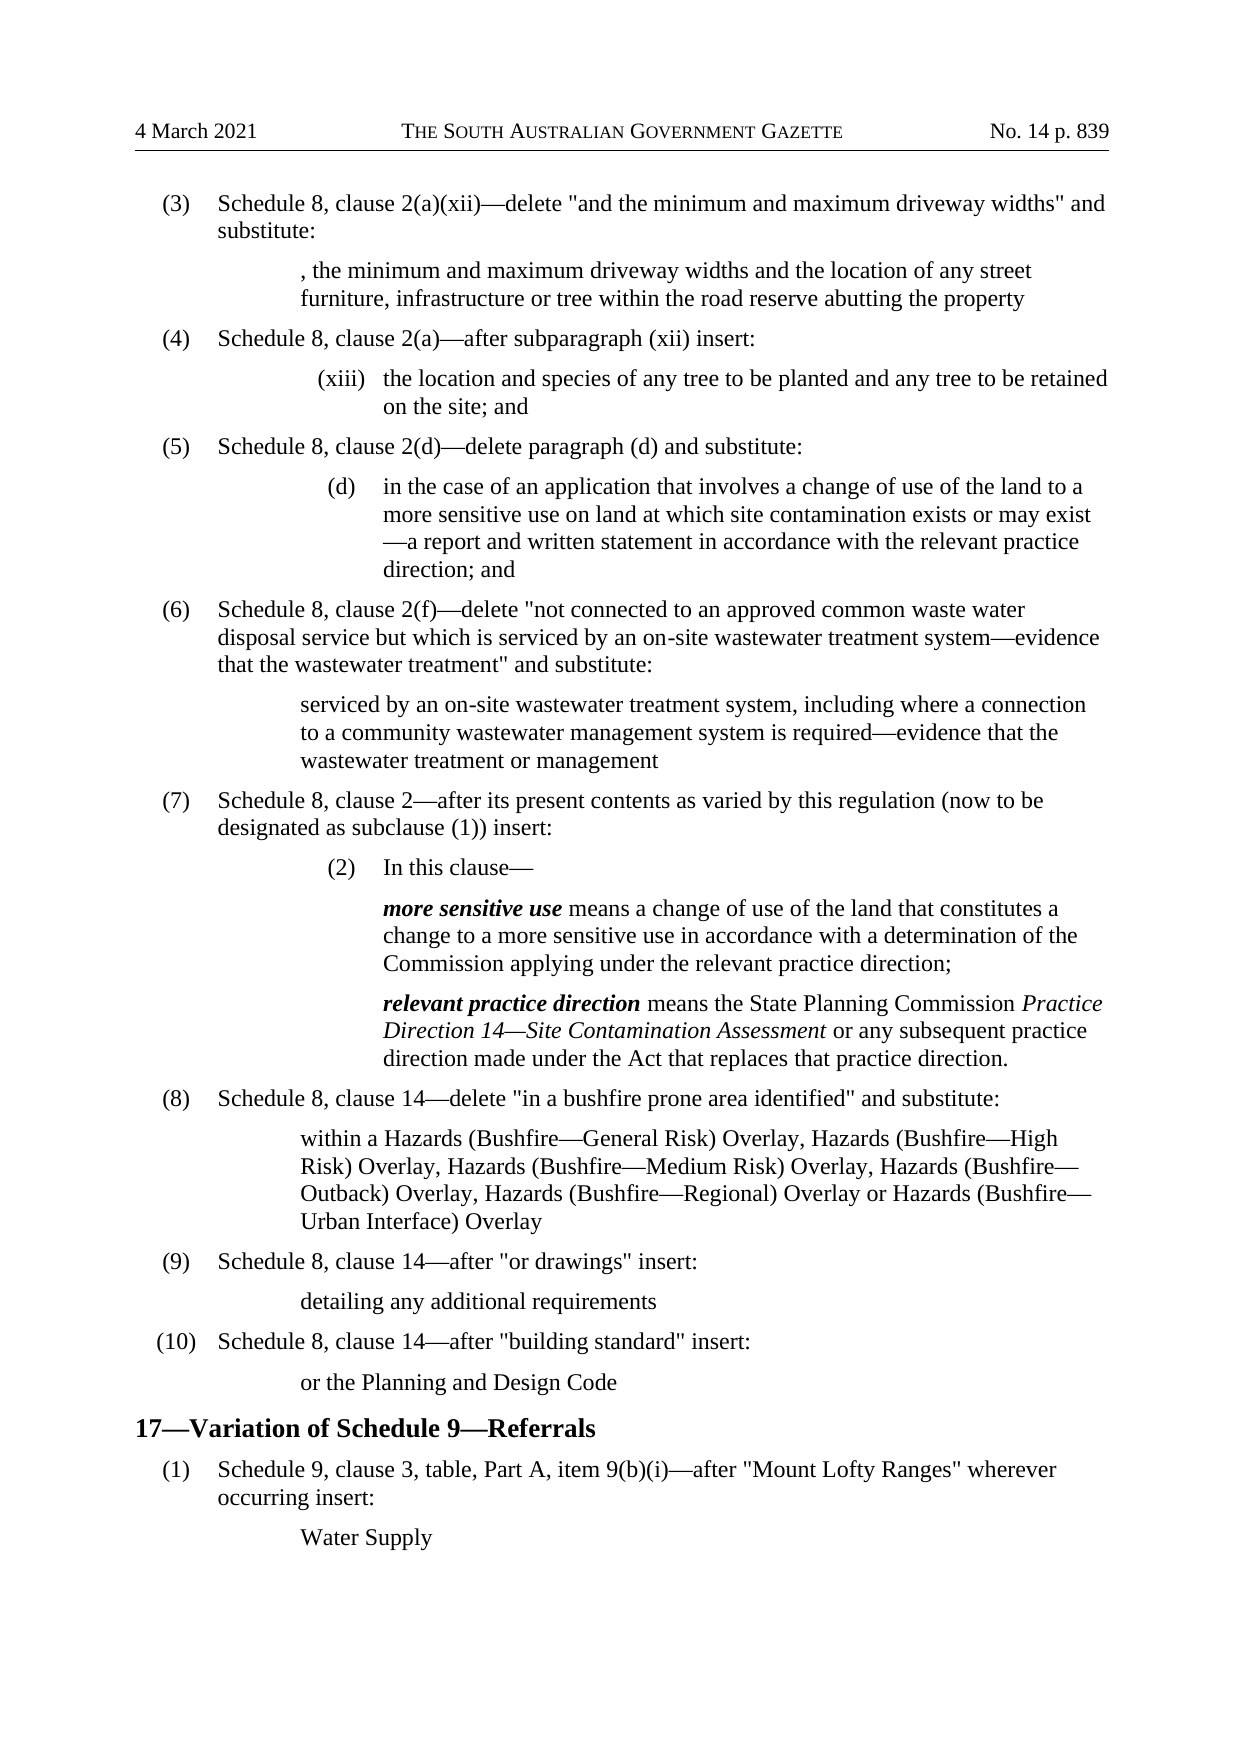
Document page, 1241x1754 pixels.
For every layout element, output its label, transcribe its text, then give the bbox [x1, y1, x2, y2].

text (8) Schedule 8, clause 14—delete "in a bushfire prone area identified" and substitute: [135, 1084, 1109, 1112]
text (d) in the case of an application that involves a change of use of the land to a more sensitive use on land at which site contamination exists or may exist—a report and written statement in accordance with the relevant practice direction; and [300, 472, 1109, 583]
text , the minimum and maximum driveway widths and the location of any street furniture, infrastructure or tree within the road reserve abutting the property [300, 257, 1109, 312]
text (9) Schedule 8, clause 14—after "or drawings" insert: [135, 1247, 1109, 1275]
text or the Planning and Design Code [300, 1367, 1109, 1395]
text (1) Schedule 9, clause 3, table, Part A, item 9(b)(i)—after "Mount Lofty Ranges" wherever occurring insert: [135, 1455, 1109, 1511]
text more sensitive use means a change of use of the land that constitutes a change to a more sensitive use in accordance with a determination of the Commission applying under the relevant practice direction; [383, 893, 1109, 976]
text (3) Schedule 8, clause 2(a)(xii)—delete "and the minimum and maximum driveway widths" and substitute: [135, 189, 1109, 244]
text (7) Schedule 8, clause 2—after its present contents as varied by this regulation (now to be designated as subclause (1)) insert: [135, 786, 1109, 841]
text (6) Schedule 8, clause 2(f)—delete "not connected to an approved common waste water disposal service but which is serviced by an on-site wastewater treatment system—evidence that the wastewater treatment" and substitute: [135, 595, 1109, 678]
text detailing any additional requirements [300, 1287, 1109, 1315]
text 17—Variation of Schedule 9—Referrals [135, 1412, 1109, 1443]
text (2) In this clause— [300, 853, 1109, 881]
text within a Hazards (Bushfire—General Risk) Overlay, Hazards (Bushfire—High Risk) Overlay, Hazards (Bushfire—Medium Risk) Overlay, Hazards (Bushfire—Outback) Overlay, Hazards (Bushfire—Regional) Overlay or Hazards (Bushfire—Urban Interface) Overlay [300, 1124, 1109, 1235]
text (10) Schedule 8, clause 14—after "building standard" insert: [135, 1327, 1109, 1355]
text relevant practice direction means the State Planning Commission Practice Direction 14—Site Contamination Assessment or any subsequent practice direction made under the Act that replaces that practice direction. [383, 989, 1109, 1072]
text (4) Schedule 8, clause 2(a)—after subparagraph (xii) insert: [135, 324, 1109, 352]
text (5) Schedule 8, clause 2(d)—delete paragraph (d) and substitute: [135, 432, 1109, 460]
text Water Supply [300, 1523, 1109, 1551]
text serviced by an on-site wastewater treatment system, including where a connection to a community wastewater management system is required—evidence that the wastewater treatment or management [300, 690, 1109, 773]
text (xiii) the location and species of any tree to be planted and any tree to be retained on the site; and [300, 364, 1109, 419]
